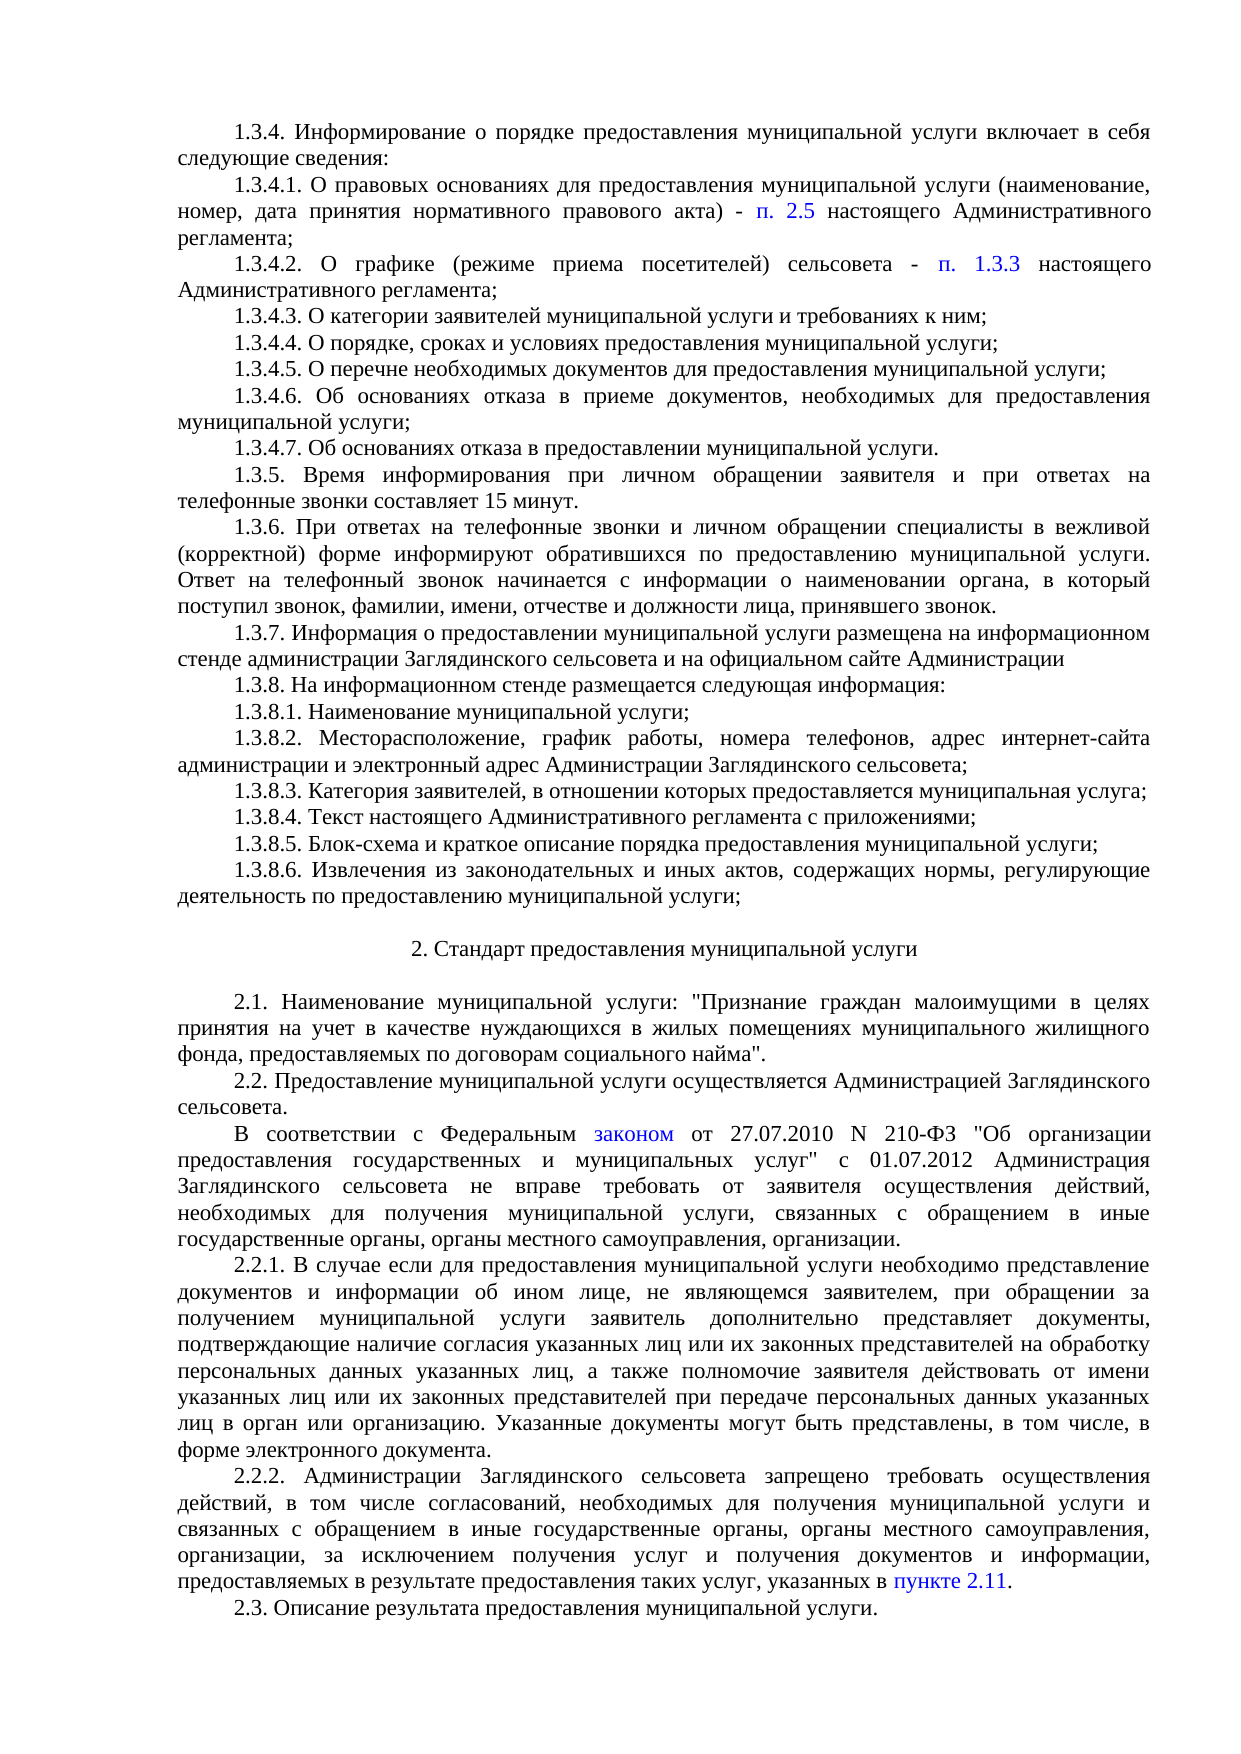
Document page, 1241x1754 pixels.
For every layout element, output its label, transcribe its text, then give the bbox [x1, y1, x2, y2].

text 1.3.5. Время информирования при личном обращении заявителя и при ответах на телефонные звонки составляет 15 минут. [177, 461, 1152, 513]
text 1.3.6. При ответах на телефонные звонки и личном обращении специалисты в вежливой (корректной) форме информируют обратившихся по предоставлению муниципальной услуги. Ответ на телефонный звонок начинается с информации о наименовании органа, в который поступил звонок, фамилии, имени, отчестве и должности лица, принявшего звонок. [177, 513, 1152, 619]
text 2.3. Описание результата предоставления муниципальной услуги. [177, 1594, 1152, 1620]
text 1.3.8.2. Месторасположение, график работы, номера телефонов, адрес интернет-сайта администрации и электронный адрес Администрации Заглядинского сельсовета; [177, 724, 1152, 777]
text 1.3.4.5. О перечне необходимых документов для предоставления муниципальной услуги; [177, 355, 1152, 382]
text 1.3.8.4. Текст настоящего Административного регламента с приложениями; [177, 803, 1152, 830]
text 1.3.4.2. О графике (режиме приема посетителей) сельсовета - п. 1.3.3 настоящего Административного регламента; [177, 250, 1152, 303]
text 1.3.8. На информационном стенде размещается следующая информация: [177, 672, 1152, 698]
text 2.2.1. В случае если для предоставления муниципальной услуги необходимо представление документов и информации об ином лице, не являющемся заявителем, при обращении за получением муниципальной услуги заявитель дополнительно представляет документы, подтверждающие наличие согласия указанных лиц или их законных представителей на обработку персональных данных указанных лиц, а также полномочие заявителя действовать от имени указанных лиц или их законных представителей при передаче персональных данных указанных лиц в орган или организацию. Указанные документы могут быть представлены, в том числе, в форме электронного документа. [177, 1251, 1152, 1462]
text 1.3.8.5. Блок-схема и краткое описание порядка предоставления муниципальной услуги; [177, 830, 1152, 856]
text 1.3.7. Информация о предоставлении муниципальной услуги размещена на информационном стенде администрации Заглядинского сельсовета и на официальном сайте Администрации [177, 619, 1152, 672]
text 2. Стандарт предоставления муниципальной услуги [177, 935, 1152, 961]
text 1.3.8.1. Наименование муниципальной услуги; [177, 698, 1152, 724]
text 2.1. Наименование муниципальной услуги: "Признание граждан малоимущими в целях принятия на учет в качестве нуждающихся в жилых помещениях муниципального жилищного фонда, предоставляемых по договорам социального найма". [177, 988, 1152, 1067]
text 1.3.4.3. О категории заявителей муниципальной услуги и требованиях к ним; [177, 303, 1152, 329]
text 1.3.4.7. Об основаниях отказа в предоставлении муниципальной услуги. [177, 434, 1152, 461]
text 1.3.8.6. Извлечения из законодательных и иных актов, содержащих нормы, регулирующие деятельность по предоставлению муниципальной услуги; [177, 856, 1152, 909]
text 1.3.4.1. О правовых основаниях для предоставления муниципальной услуги (наименование, номер, дата принятия нормативного правового акта) - п. 2.5 настоящего Административного регламента; [177, 171, 1152, 250]
text 1.3.8.3. Категория заявителей, в отношении которых предоставляется муниципальная услуга; [177, 777, 1152, 803]
text 1.3.4. Информирование о порядке предоставления муниципальной услуги включает в себя следующие сведения: [177, 118, 1152, 171]
text 1.3.4.6. Об основаниях отказа в приеме документов, необходимых для предоставления муниципальной услуги; [177, 382, 1152, 434]
text В соответствии с Федеральным законом от 27.07.2010 N 210-ФЗ "Об организации предоставления государственных и муниципальных услуг" с 01.07.2012 Администрация Заглядинского сельсовета не вправе требовать от заявителя осуществления действий, необходимых для получения муниципальной услуги, связанных с обращением в иные государственные органы, органы местного самоуправления, организации. [177, 1119, 1152, 1251]
text 2.2. Предоставление муниципальной услуги осуществляется Администрацией Заглядинского сельсовета. [177, 1067, 1152, 1119]
text 1.3.4.4. О порядке, сроках и условиях предоставления муниципальной услуги; [177, 329, 1152, 355]
text 2.2.2. Администрации Заглядинского сельсовета запрещено требовать осуществления действий, в том числе согласований, необходимых для получения муниципальной услуги и связанных с обращением в иные государственные органы, органы местного самоуправления, организации, за исключением получения услуг и получения документов и информации, предоставляемых в результате предоставления таких услуг, указанных в пункте 2.11. [177, 1462, 1152, 1594]
